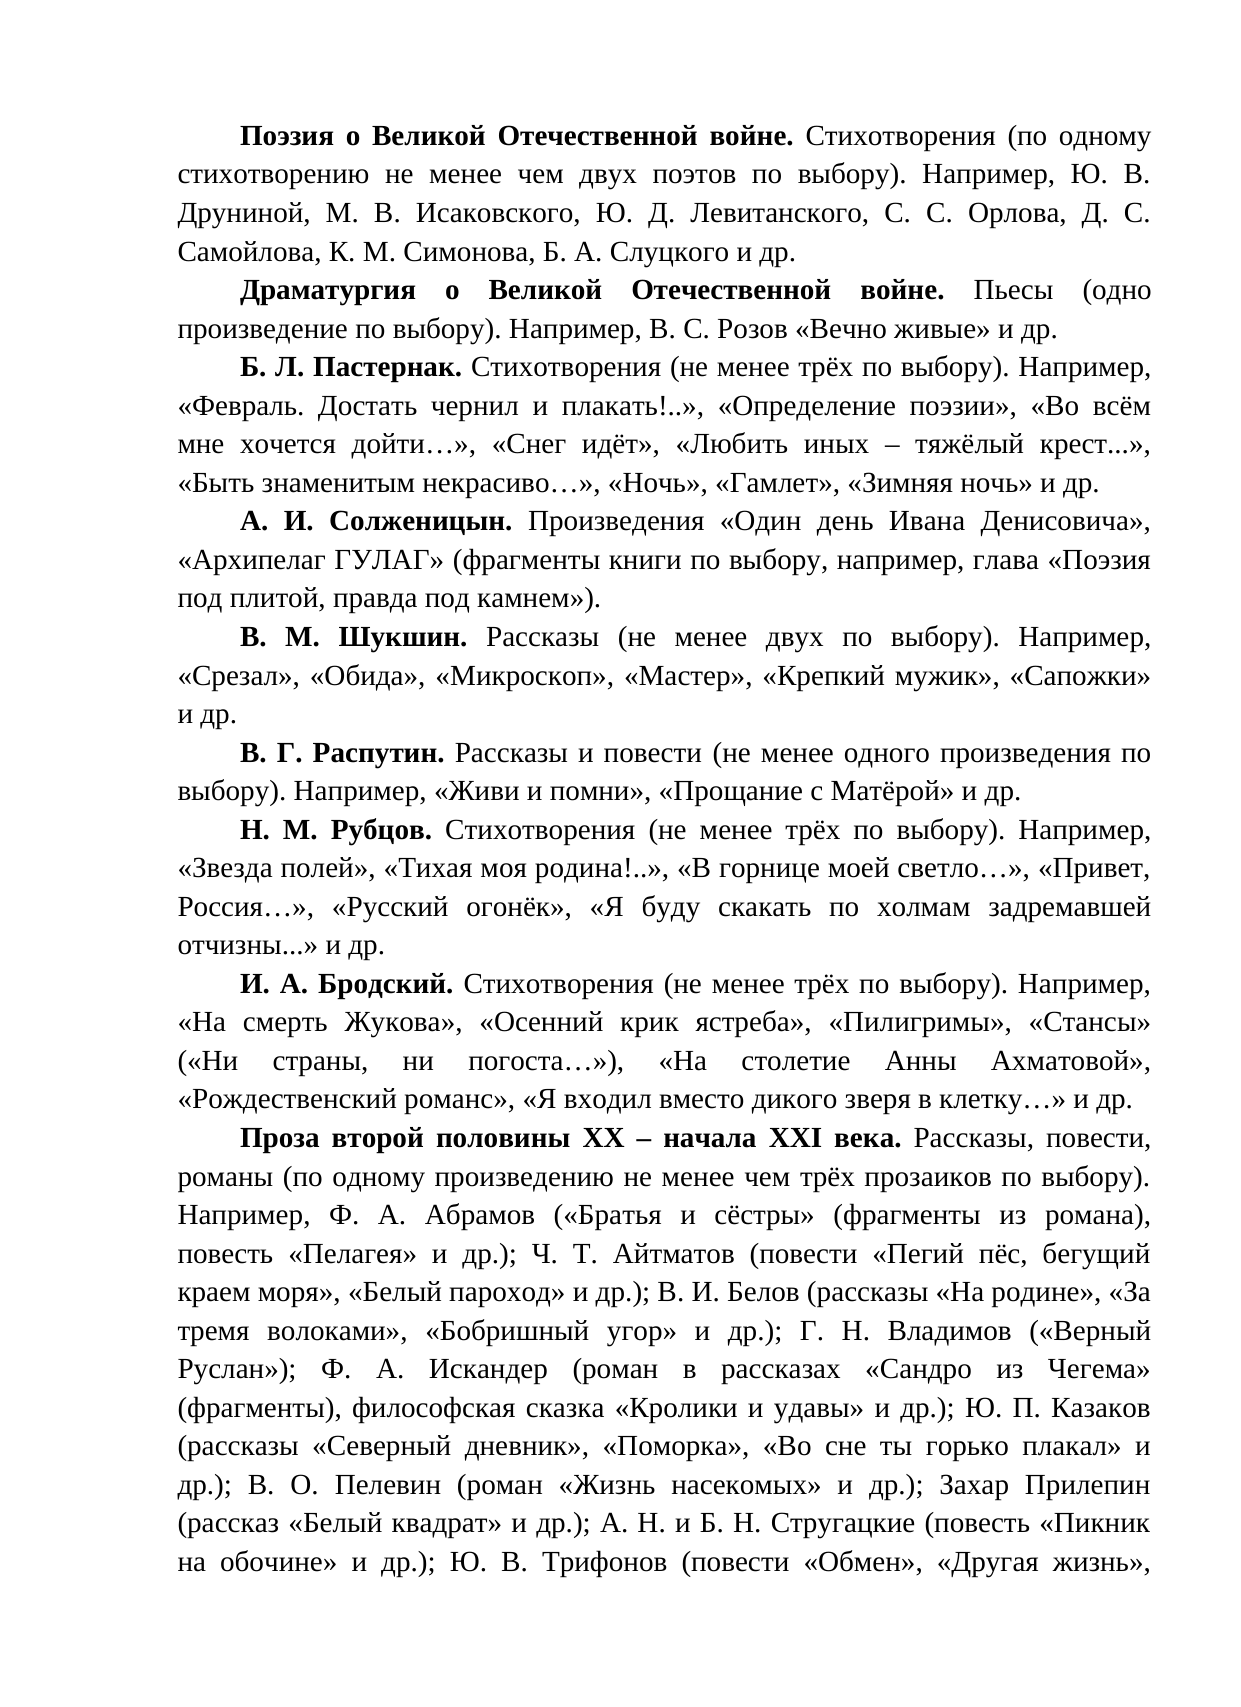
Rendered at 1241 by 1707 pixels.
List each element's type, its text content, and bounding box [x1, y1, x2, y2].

text Б. Л. Пастернак. Стихотворения ‌(не менее трёх по выбору). Например, «Февраль. Достать чернил и плакать!..», «Определение поэзии», «Во всём мне хочется дойти…», «Снег идёт», «Любить иных – тяжёлый крест...», «Быть знаменитым некрасиво…», «Ночь», «Гамлет», «Зимняя ночь» и др.‌ [177, 349, 1152, 498]
text И. А. Бродский. Стихотворения ‌(не менее трёх по выбору). Например, «На смерть Жукова», «Осенний крик ястреба», «Пилигримы», «Стансы» («Ни страны, ни погоста…»), «На столетие Анны Ахматовой», «Рождественский романс», «Я входил вместо дикого зверя в клетку…» и др.‌ [177, 966, 1152, 1115]
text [177, 1120, 1152, 1578]
text А. И. Солженицын. Произведения «Один день Ивана Денисовича», «Архипелаг ГУЛАГ» ‌(фрагменты книги по выбору, например, глава «Поэзия под плитой, правда под камнем»).‌ [177, 503, 1152, 614]
text Н. М. Рубцов. Стихотворения ‌(не менее трёх по выбору). Например, «Звезда полей», «Тихая моя родина!..», «В горнице моей светло…», «Привет, Россия…», «Русский огонёк», «Я буду скакать по холмам задремавшей отчизны...» и др.‌ [177, 812, 1152, 961]
text В. М. Шукшин. Рассказы ‌(не менее двух по выбору). Например, «Срезал», «Обида», «Микроскоп», «Мастер», «Крепкий мужик», «Сапожки» и др.‌ [177, 619, 1152, 730]
text Драматургия о Великой Отечественной войне. Пьесы ‌(одно произведение по выбору). Например, В. С. Розов «Вечно живые» и др.‌ [177, 272, 1152, 344]
text В. Г. Распутин. Рассказы и повести ‌(не менее одного произведения по выбору). Например, «Живи и помни», «Прощание с Матёрой» и др.‌ [177, 735, 1152, 807]
text ​Поэзия о Великой Отечественной войне. Стихотворения ‌(по одному стихотворению не менее чем двух поэтов по выбору). Например, Ю. В. Друниной, М. В. Исаковского, Ю. Д. Левитанского, С. С. Орлова, Д. С. Самойлова, К. М. Симонова, Б. А. Слуцкого и др.‌ [177, 118, 1152, 267]
